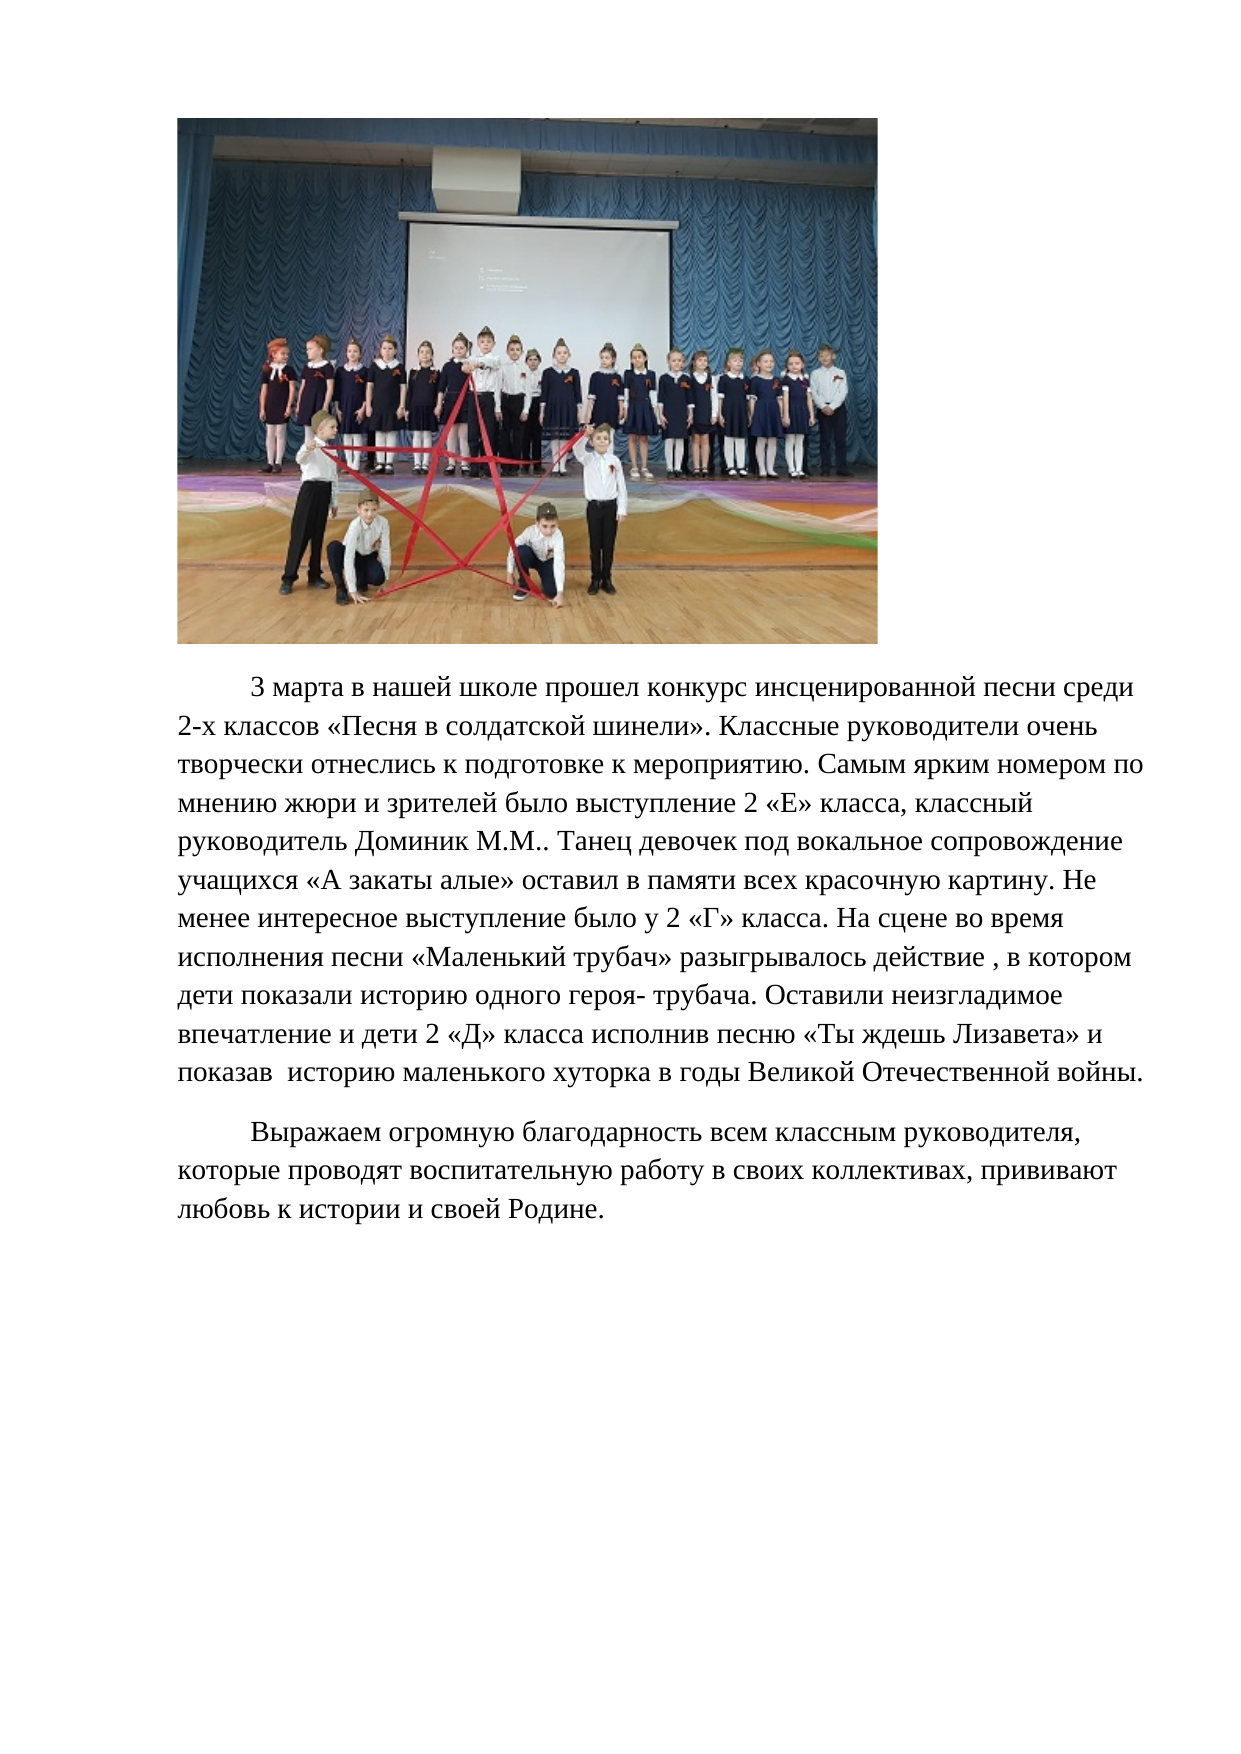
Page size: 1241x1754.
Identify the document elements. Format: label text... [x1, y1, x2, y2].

picture [177, 118, 878, 644]
text Выражаем огромную благодарность всем классным руководителя, которые проводят воспитательную работу в своих коллективах, прививают любовь к истории и своей Родине. [177, 1114, 1152, 1224]
text 3 марта в нашей школе прошел конкурс инсценированной песни среди 2-х классов «Песня в солдатской шинели». Классные руководители очень творчески отнеслись к подготовке к мероприятию. Самым ярким номером по мнению жюри и зрителей было выступление 2 «Е» класса, классный руководитель Доминик М.М.. Танец девочек под вокальное сопровождение учащихся «А закаты алые» оставил в памяти всех красочную картину. Не менее интересное выступление было у 2 «Г» класса. На сцене во время исполнения песни «Маленький трубач» разыгрывалось действие , в котором дети показали историю одного героя- трубача. Оставили неизгладимое впечатление и дети 2 «Д» класса исполнив песню «Ты ждешь Лизавета» и показав историю маленького хуторка в годы Великой Отечественной войны. [177, 669, 1152, 1088]
